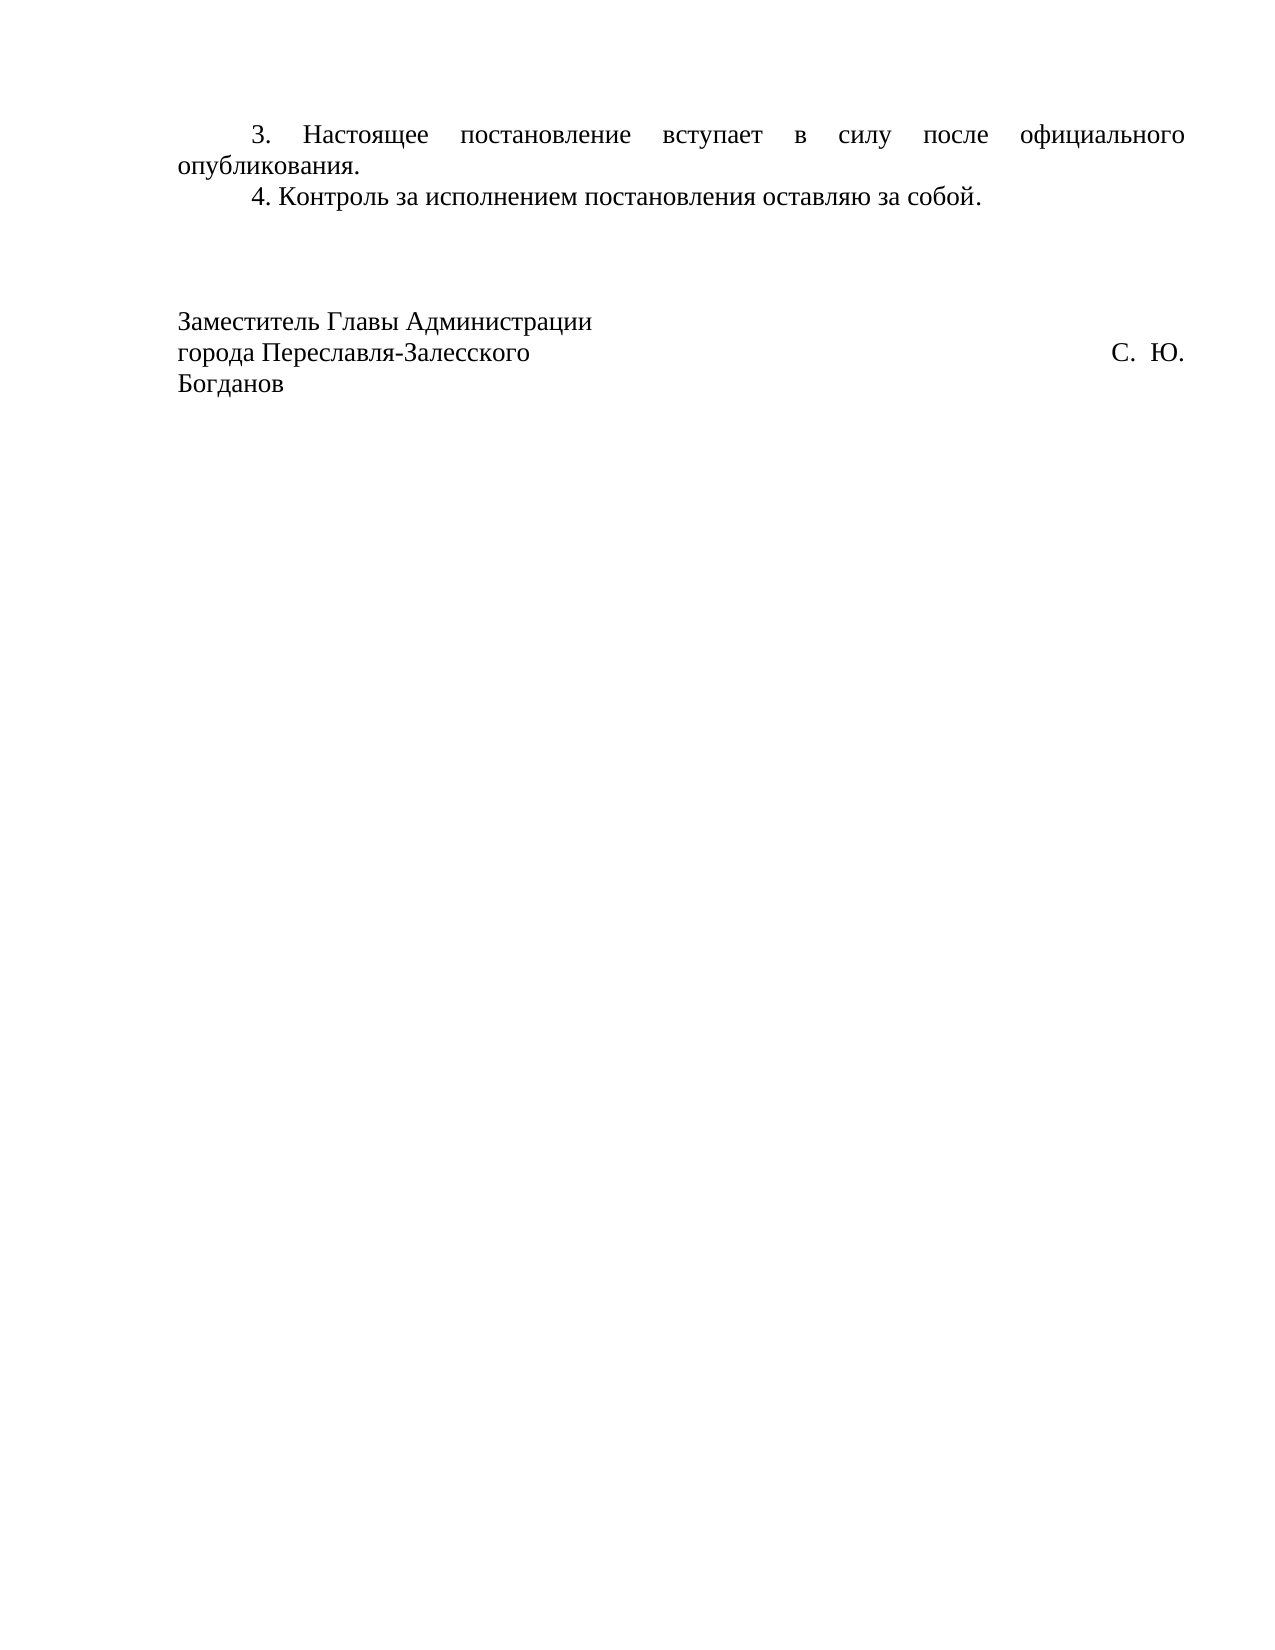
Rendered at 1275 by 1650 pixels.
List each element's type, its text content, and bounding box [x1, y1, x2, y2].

text Заместитель Главы Администрации [177, 305, 1186, 336]
text 3. Настоящее постановление вступает в силу после официального опубликования. [177, 118, 1186, 180]
text города Переславля-Залесского С. Ю. Богданов [177, 336, 1186, 398]
text 4. Контроль за исполнением постановления оставляю за собой. [177, 180, 1186, 212]
